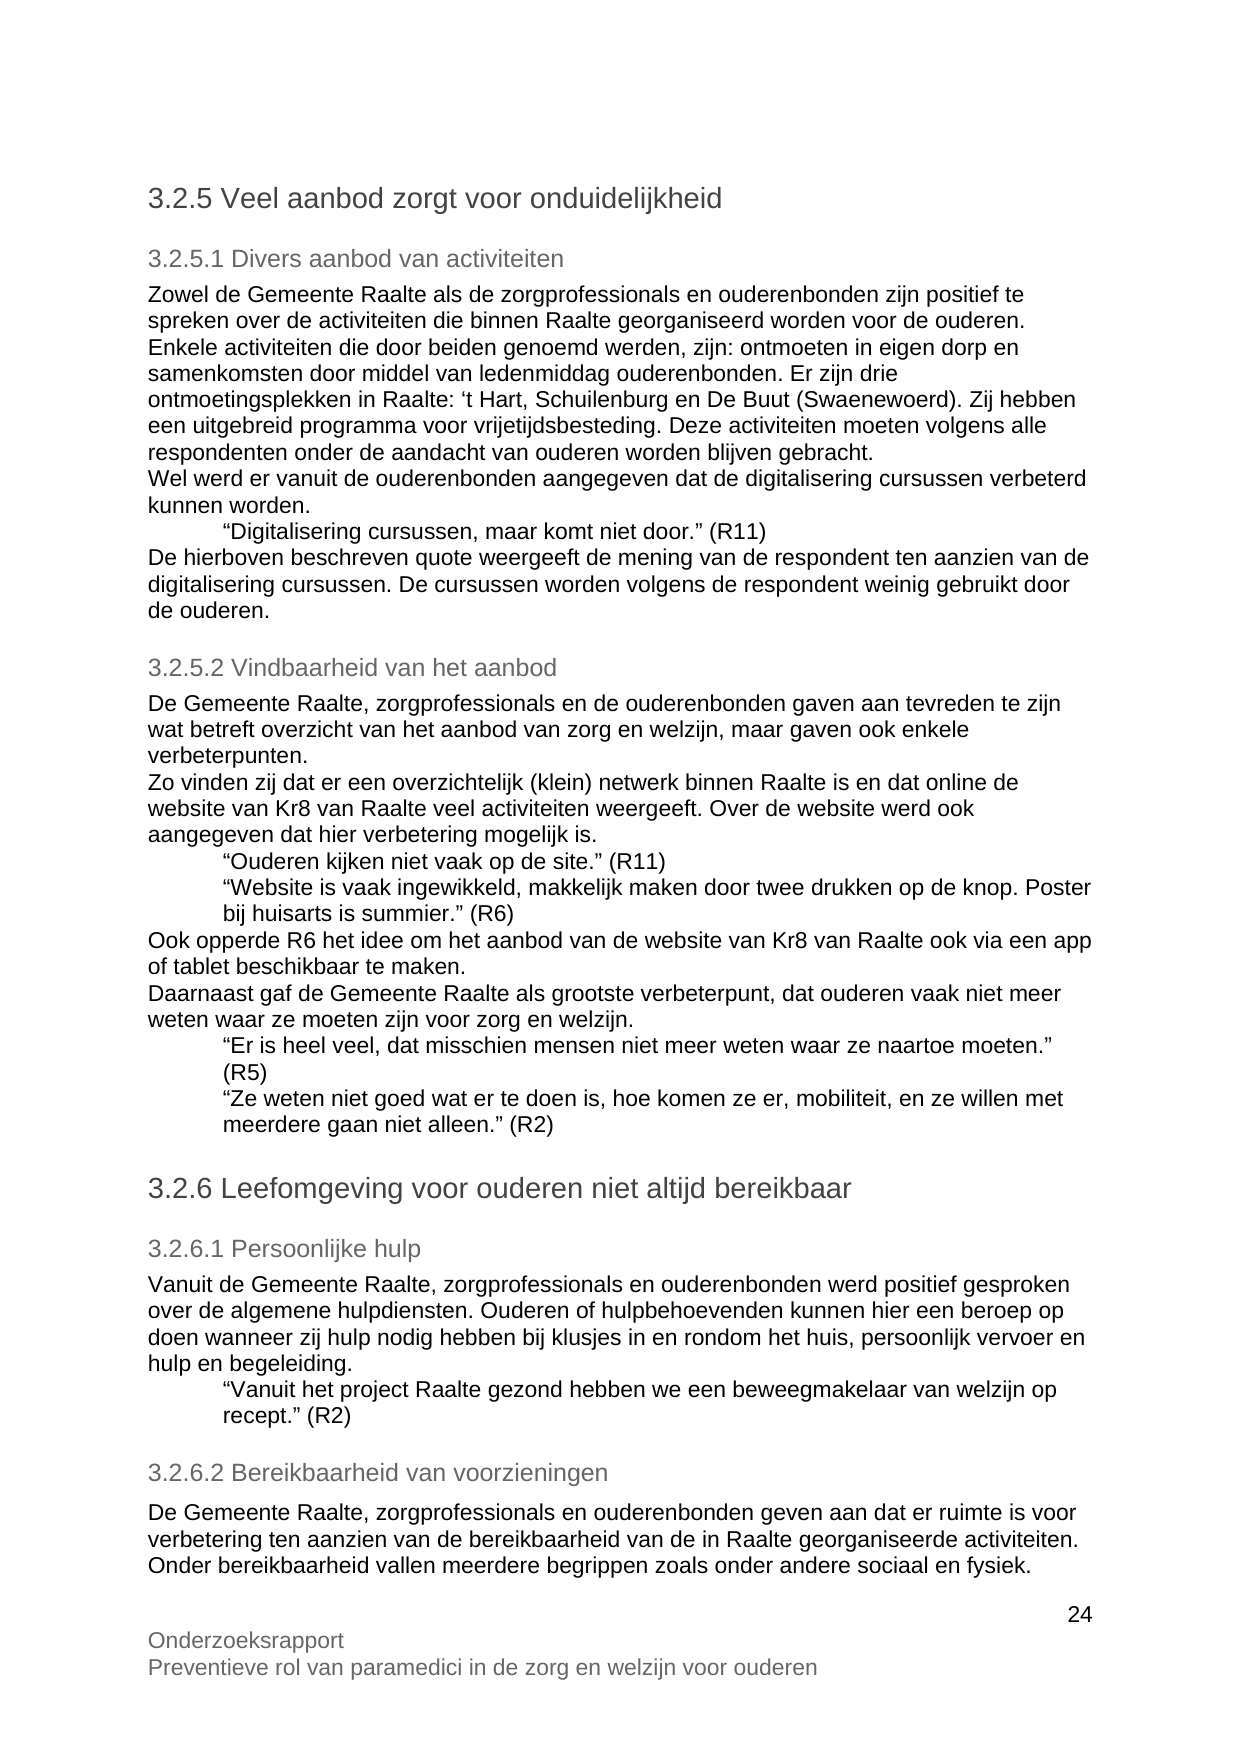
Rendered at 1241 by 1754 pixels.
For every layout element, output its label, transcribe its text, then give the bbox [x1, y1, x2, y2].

subtitle 3.2.6 Leefomgeving voor ouderen niet altijd bereikbaar [148, 1171, 1093, 1204]
text Zo vinden zij dat er een overzichtelijk (klein) netwerk binnen Raalte is en dat online de website van Kr8 van Raalte veel activiteiten weergeeft. Over de website werd ook aangegeven dat hier verbetering mogelijk is. [148, 769, 1093, 848]
text “Ze weten niet goed wat er te doen is, hoe komen ze er, mobiliteit, en ze willen met meerdere gaan niet alleen.” (R2) [223, 1085, 1093, 1138]
text De Gemeente Raalte, zorgprofessionals en de ouderenbonden gaven aan tevreden te zijn wat betreft overzicht van het aanbod van zorg en welzijn, maar gaven ook enkele verbeterpunten. [148, 689, 1093, 769]
text “Ouderen kijken niet vaak op de site.” (R11) [148, 848, 1093, 874]
text Ook opperde R6 het idee om het aanbod van de website van Kr8 van Raalte ook via een app of tablet beschikbaar te maken. [148, 927, 1093, 979]
text De hierboven beschreven quote weergeeft de mening van de respondent ten aanzien van de digitalisering cursussen. De cursussen worden volgens de respondent weinig gebruikt door de ouderen. [148, 544, 1093, 623]
subtitle 3.2.5.2 Vindbaarheid van het aanbod [148, 652, 1093, 681]
text Daarnaast gaf de Gemeente Raalte als grootste verbeterpunt, dat ouderen vaak niet meer weten waar ze moeten zijn voor zorg en welzijn. [148, 979, 1093, 1032]
text “Digitalisering cursussen, maar komt niet door.” (R11) [148, 518, 1093, 544]
text “Vanuit het project Raalte gezond hebben we een beweegmakelaar van welzijn op recept.” (R2) [223, 1376, 1093, 1429]
subtitle 3.2.5.1 Divers aanbod van activiteiten [148, 244, 1093, 272]
text Vanuit de Gemeente Raalte, zorgprofessionals en ouderenbonden werd positief gesproken over de algemene hulpdiensten. Ouderen of hulpbehoevenden kunnen hier een beroep op doen wanneer zij hulp nodig hebben bij klusjes in en rondom het huis, persoonlijk vervoer en hulp en begeleiding. [148, 1271, 1093, 1376]
subtitle 3.2.6.2 Bereikbaarheid van voorzieningen [148, 1458, 1093, 1487]
text “Website is vaak ingewikkeld, makkelijk maken door twee drukken op de knop. Poster bij huisarts is summier.” (R6) [223, 874, 1093, 927]
text Zowel de Gemeente Raalte als de zorgprofessionals en ouderenbonden zijn positief te spreken over de activiteiten die binnen Raalte georganiseerd worden voor de ouderen. Enkele activiteiten die door beiden genoemd werden, zijn: ontmoeten in eigen dorp en samenkomsten door middel van ledenmiddag ouderenbonden. Er zijn drie ontmoetingsplekken in Raalte: ‘t Hart, Schuilenburg en De Buut (Swaenewoerd). Zij hebben een uitgebreid programma voor vrijetijdsbesteding. Deze activiteiten moeten volgens alle respondenten onder de aandacht van ouderen worden blijven gebracht. [148, 281, 1093, 465]
text De Gemeente Raalte, zorgprofessionals en ouderenbonden geven aan dat er ruimte is voor verbetering ten aanzien van de bereikbaarheid van de in Raalte georganiseerde activiteiten. Onder bereikbaarheid vallen meerdere begrippen zoals onder andere sociaal en fysiek. [148, 1499, 1093, 1578]
text “Er is heel veel, dat misschien mensen niet meer weten waar ze naartoe moeten.” (R5) [148, 1032, 1093, 1085]
subtitle 3.2.6.1 Persoonlijke hulp [148, 1234, 1093, 1262]
subtitle 3.2.5 Veel aanbod zorgt voor onduidelijkheid [148, 181, 1093, 214]
text Wel werd er vanuit de ouderenbonden aangegeven dat de digitalisering cursussen verbeterd kunnen worden. [148, 465, 1093, 518]
